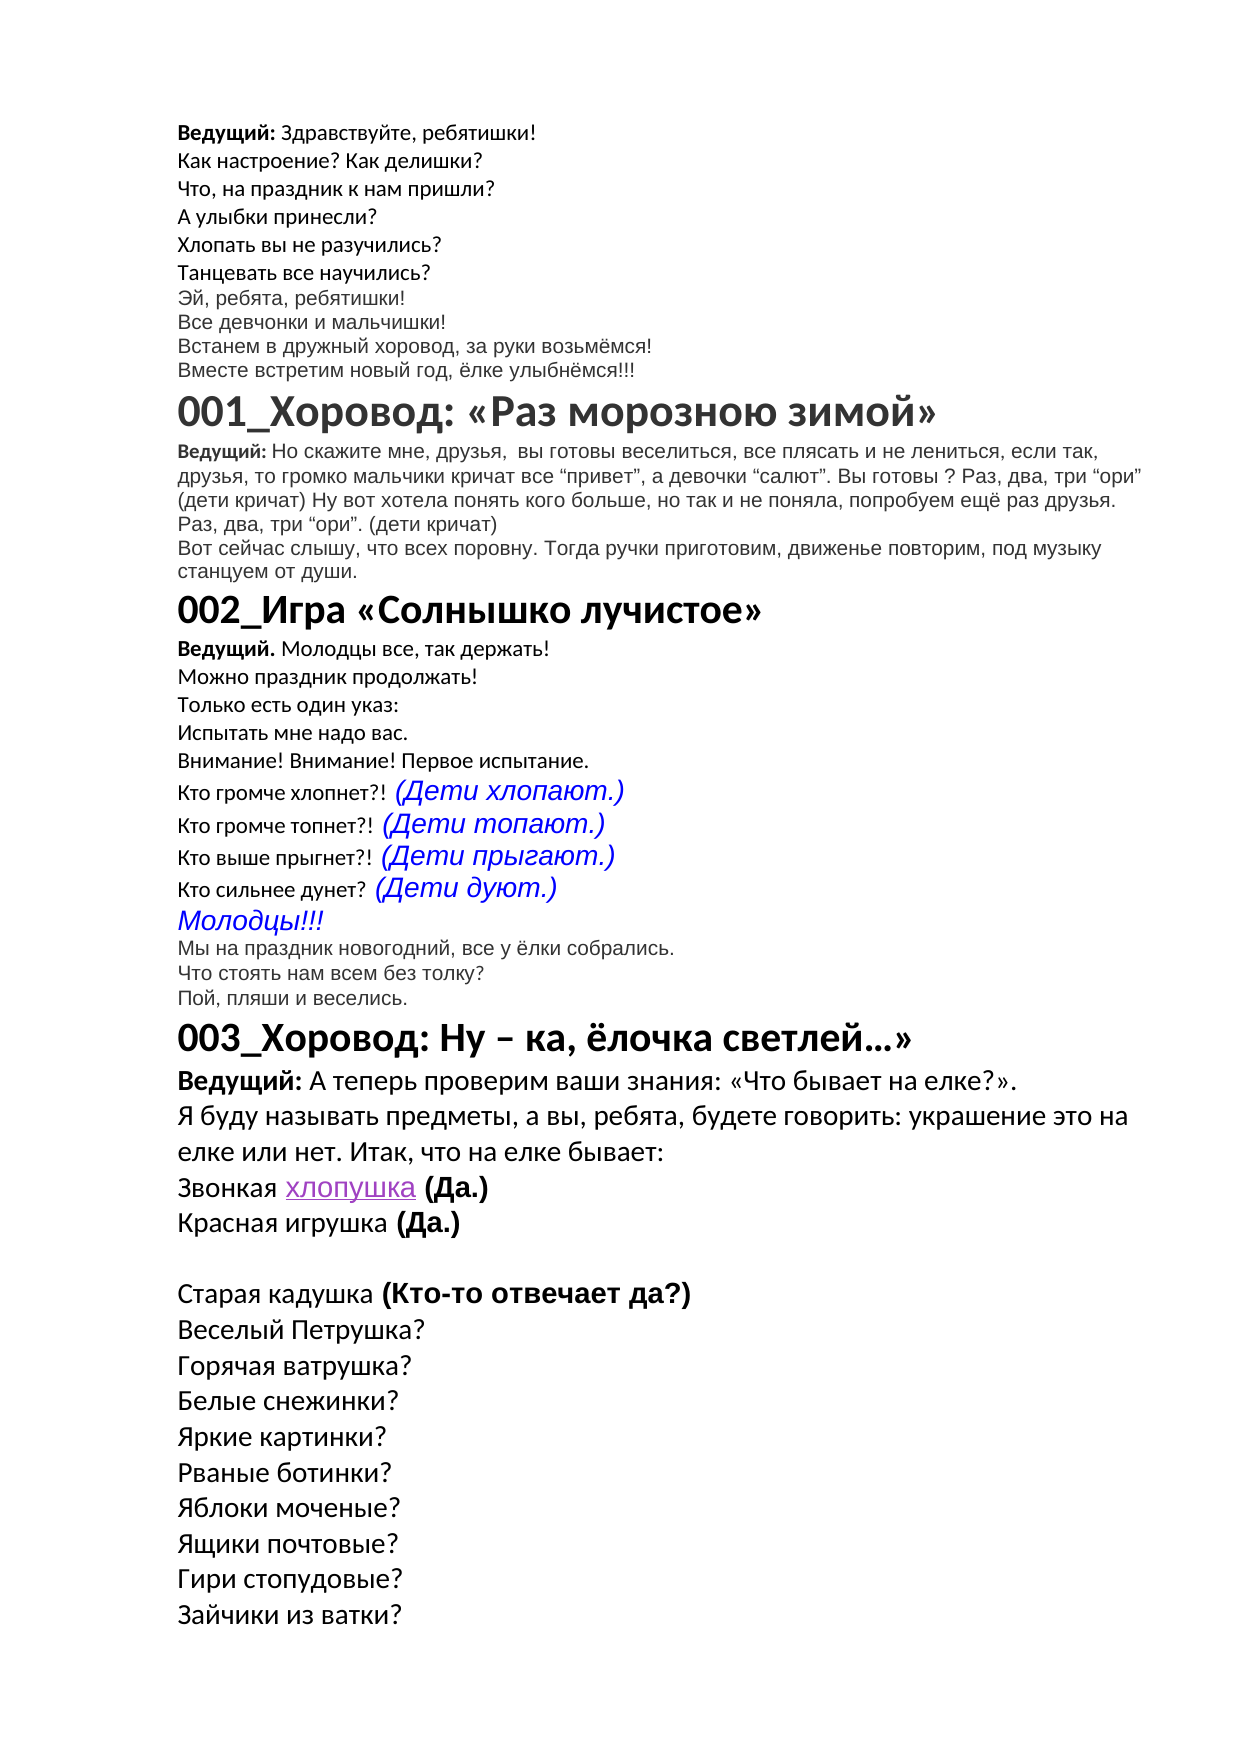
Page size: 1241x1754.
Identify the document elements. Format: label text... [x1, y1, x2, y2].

text Мы на праздник новогодний, все у ёлки собрались. Что стоять нам всем без толку? Пой, пляши и веселись. [177, 936, 1152, 1011]
text Только есть один указ: [177, 690, 1152, 718]
text Кто сильнее дунет? (Дети дуют.) [177, 871, 1152, 904]
text Кто громче хлопнет?! (Дети хлопают.) [177, 774, 1152, 807]
text Что, на праздник к нам пришли? [177, 174, 1152, 202]
text 002_Игра «Солнышко лучистое» [177, 583, 1152, 634]
text Красная игрушка (Да.) [177, 1204, 1152, 1240]
text Как настроение? Как делишки? [177, 146, 1152, 174]
text Вот сейчас слышу, что всех поровну. Тогда ручки приготовим, движенье повторим, под музыку станцуем от души. [177, 535, 1152, 583]
text Веселый Петрушка? [177, 1311, 1152, 1347]
text 003_Хоровод: Ну – ка, ёлочка светлей…» [177, 1011, 1152, 1062]
text Эй, ребята, ребятишки! Все девчонки и мальчишки! Встанем в дружный хоровод, за руки возьмёмся! Вместе встретим новый год, ёлке улыбнёмся!!! [177, 286, 1152, 382]
text Можно праздник продолжать! [177, 662, 1152, 690]
text Внимание! Внимание! Первое испытание. [177, 746, 1152, 774]
text 001_Хоровод: «Раз морозною зимой» [177, 382, 1152, 438]
text Ведущий: А теперь проверим ваши знания: «Что бывает на елке?». [177, 1062, 1152, 1097]
text Звонкая хлопушка (Да.) [177, 1169, 1152, 1204]
text Ведущий: Но скажите мне, друзья, вы готовы веселиться, все плясать и не лениться, если так, друзья, то громко мальчики кричат все “привет”, а девочки “салют”. Вы готовы ? Раз, два, три “ори” (дети кричат) Ну вот хотела понять кого больше, но так и не поняла, попробуем ещё раз друзья. Раз, два, три “ори”. (дети кричат) [177, 438, 1152, 535]
text Ящики почтовые? [177, 1525, 1152, 1561]
text Яблоки моченые? [177, 1489, 1152, 1525]
text Белые снежинки? [177, 1382, 1152, 1418]
text Танцевать все научились? [177, 258, 1152, 286]
text А улыбки принесли? [177, 202, 1152, 230]
text Рваные ботинки? [177, 1454, 1152, 1489]
text Ведущий: Здравствуйте, ребятишки! [177, 118, 1152, 146]
text Гири стопудовые? [177, 1561, 1152, 1596]
text Горячая ватрушка? [177, 1347, 1152, 1382]
text Я буду называть предметы, а вы, ребята, будете говорить: украшение это на елке или нет. Итак, что на елке бывает: [177, 1097, 1152, 1169]
text Яркие картинки? [177, 1418, 1152, 1454]
text Ведущий. Молодцы все, так держать! [177, 634, 1152, 662]
text Испытать мне надо вас. [177, 718, 1152, 746]
text Хлопать вы не разучились? [177, 230, 1152, 258]
text Кто выше прыгнет?! (Дети прыгают.) [177, 839, 1152, 871]
text Кто громче топнет?! (Дети топают.) [177, 807, 1152, 839]
text Старая кадушка (Кто-то отвечает да?) [177, 1276, 1152, 1311]
text Молодцы!!! [177, 904, 1152, 936]
text Зайчики из ватки? [177, 1596, 1152, 1632]
